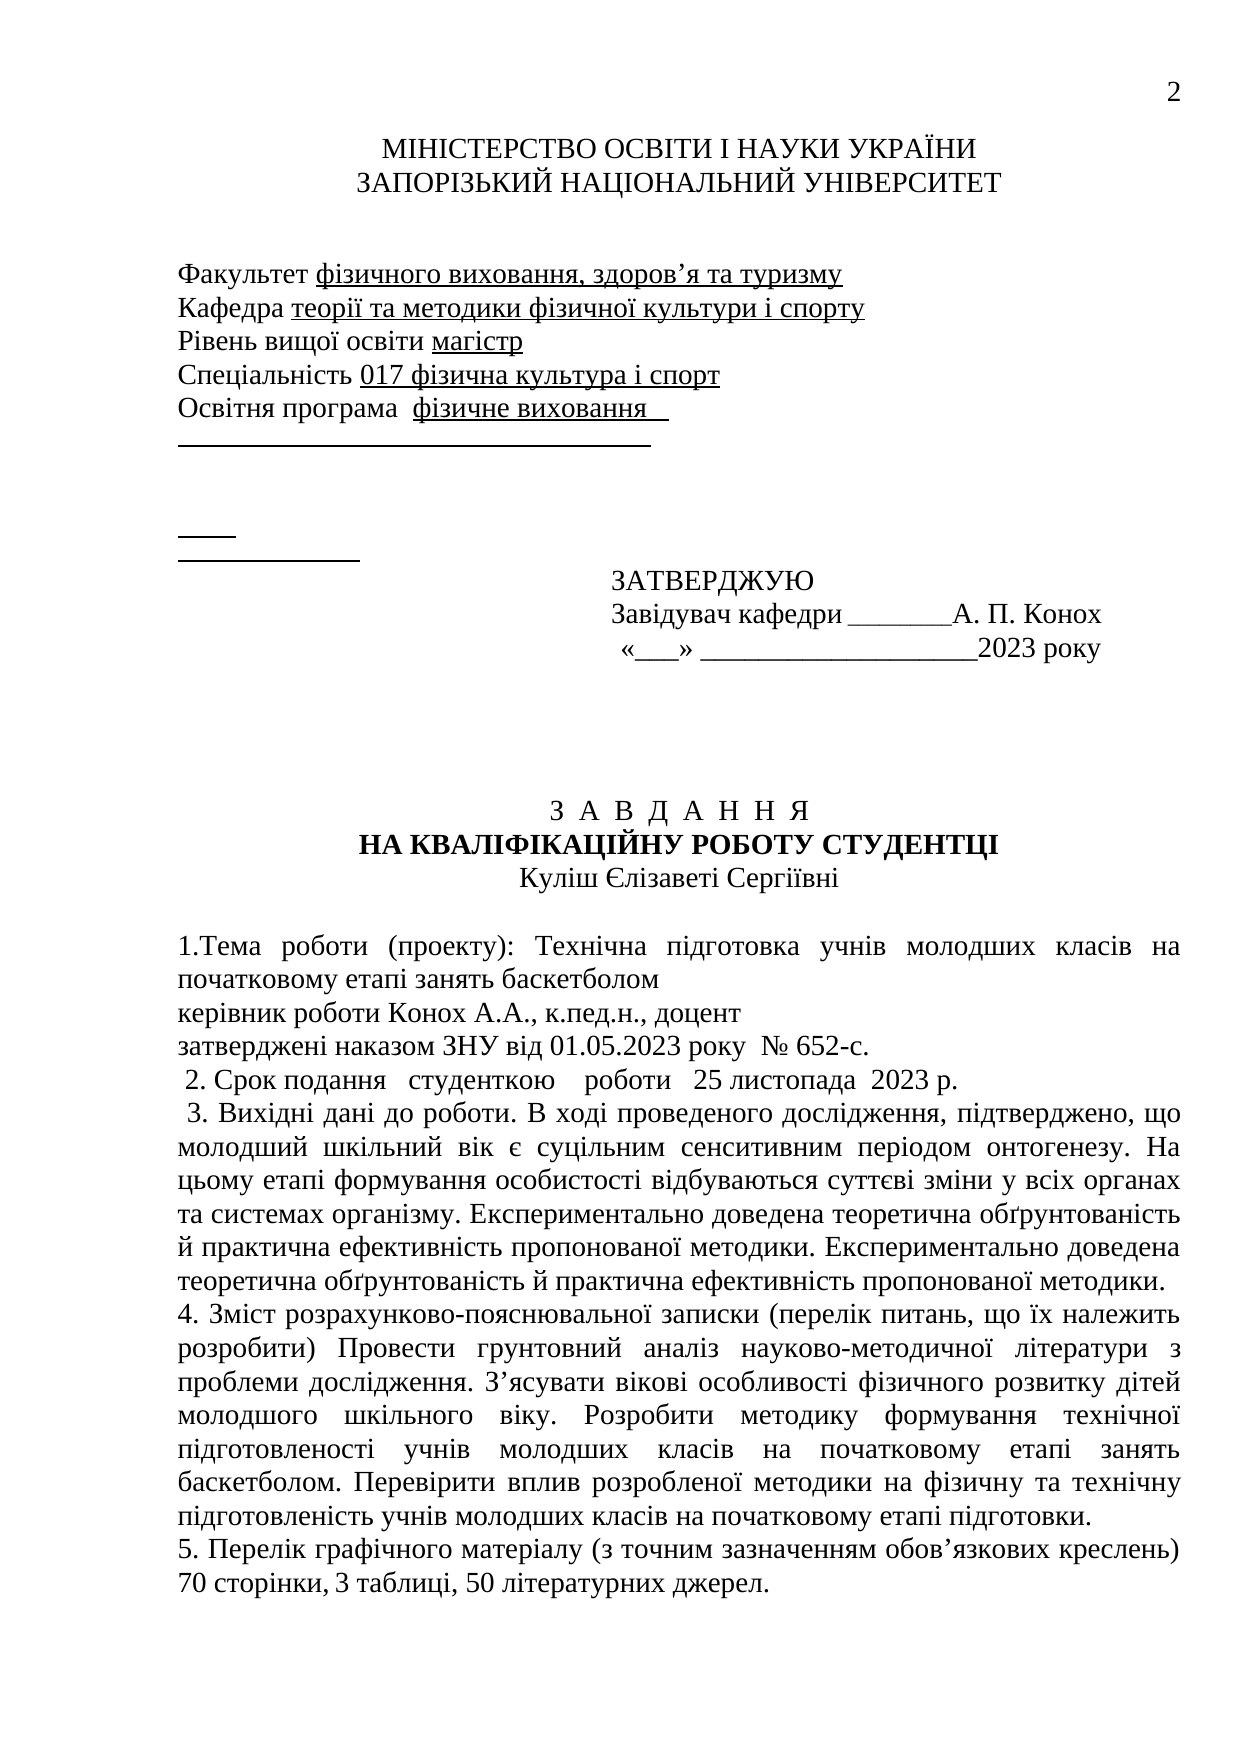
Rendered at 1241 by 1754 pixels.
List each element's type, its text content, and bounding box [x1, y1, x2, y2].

text затверджені наказом ЗНУ від 01.05.2023 року № 652-с. [177, 1028, 1181, 1062]
text 3. Вихідні дані до роботи. В ході проведеного дослідження, підтверджено, що молодший шкільний вік є суцільним сенситивним періодом онтогенезу. На цьому етапі формування особистості відбуваються суттєві зміни у всіх органах та системах організму. Експериментально доведена теоретична обґрунтованість й практична ефективність пропонованої методики. Експериментально доведена теоретична обґрунтованість й практична ефективність пропонованої методики. [177, 1095, 1181, 1297]
text Завідувач кафедри __________А. П. Конох [611, 597, 1181, 630]
text Освітня програма фізичне виховання [177, 390, 1181, 424]
text 4. Зміст розрахунково-пояснювальної записки (перелік питань, що їх належить розробити) Провести грунтовний аналіз науково-методичної літератури з проблеми дослідження. З’ясувати вікові особливості фізичного розвитку дітей молодшого шкільного віку. Розробити методику формування технічної підготовленості учнів молодших класів на початковому етапі занять баскетболом. Перевірити вплив розробленої методики на фізичну та технічну підготовленість учнів молодших класів на початковому етапі підготовки. [177, 1297, 1181, 1531]
text керівник роботи Конох А.А., к.пед.н., доцент [177, 995, 1181, 1028]
text Спеціальність 017 фізична культура і спорт [177, 357, 1181, 390]
text ЗАТВЕРДЖУЮ [611, 563, 1181, 597]
text З А В Д А Н Н Я [177, 793, 1181, 827]
text Рівень вищої освіти магістр [177, 323, 1201, 357]
text МІНІСТЕРСТВО ОСВІТИ І НАУКИ УКРАЇНИ [177, 131, 1181, 165]
text «___» ___________________2023 року [620, 630, 1181, 664]
text 2. Срок подання студенткою роботи 25 листопада 2023 р. [177, 1062, 1181, 1095]
text Куліш Єлізаветі Сергіївні [177, 861, 1181, 894]
text НА КВАЛІФІКАЦІЙНУ РОБОТУ СТУДЕНТЦІ [177, 827, 1181, 861]
text ЗАПОРІЗЬКИЙ НАЦІОНАЛЬНИЙ УНІВЕРСИТЕТ [177, 165, 1181, 198]
text Кафедра теорії та методики фізичної культури і спорту [177, 290, 1201, 323]
text 1.Тема роботи (проекту): Технічна підготовка учнів молодших класів на початковому етапі занять баскетболом [177, 928, 1181, 995]
text 5. Перелік графічного матеріалу (з точним зазначенням обов’язкових креслень) 70 сторінки, 3 таблиці, 50 літературних джерел. [177, 1531, 1181, 1598]
text Факультет фізичного виховання, здоров’я та туризму [177, 256, 1201, 290]
